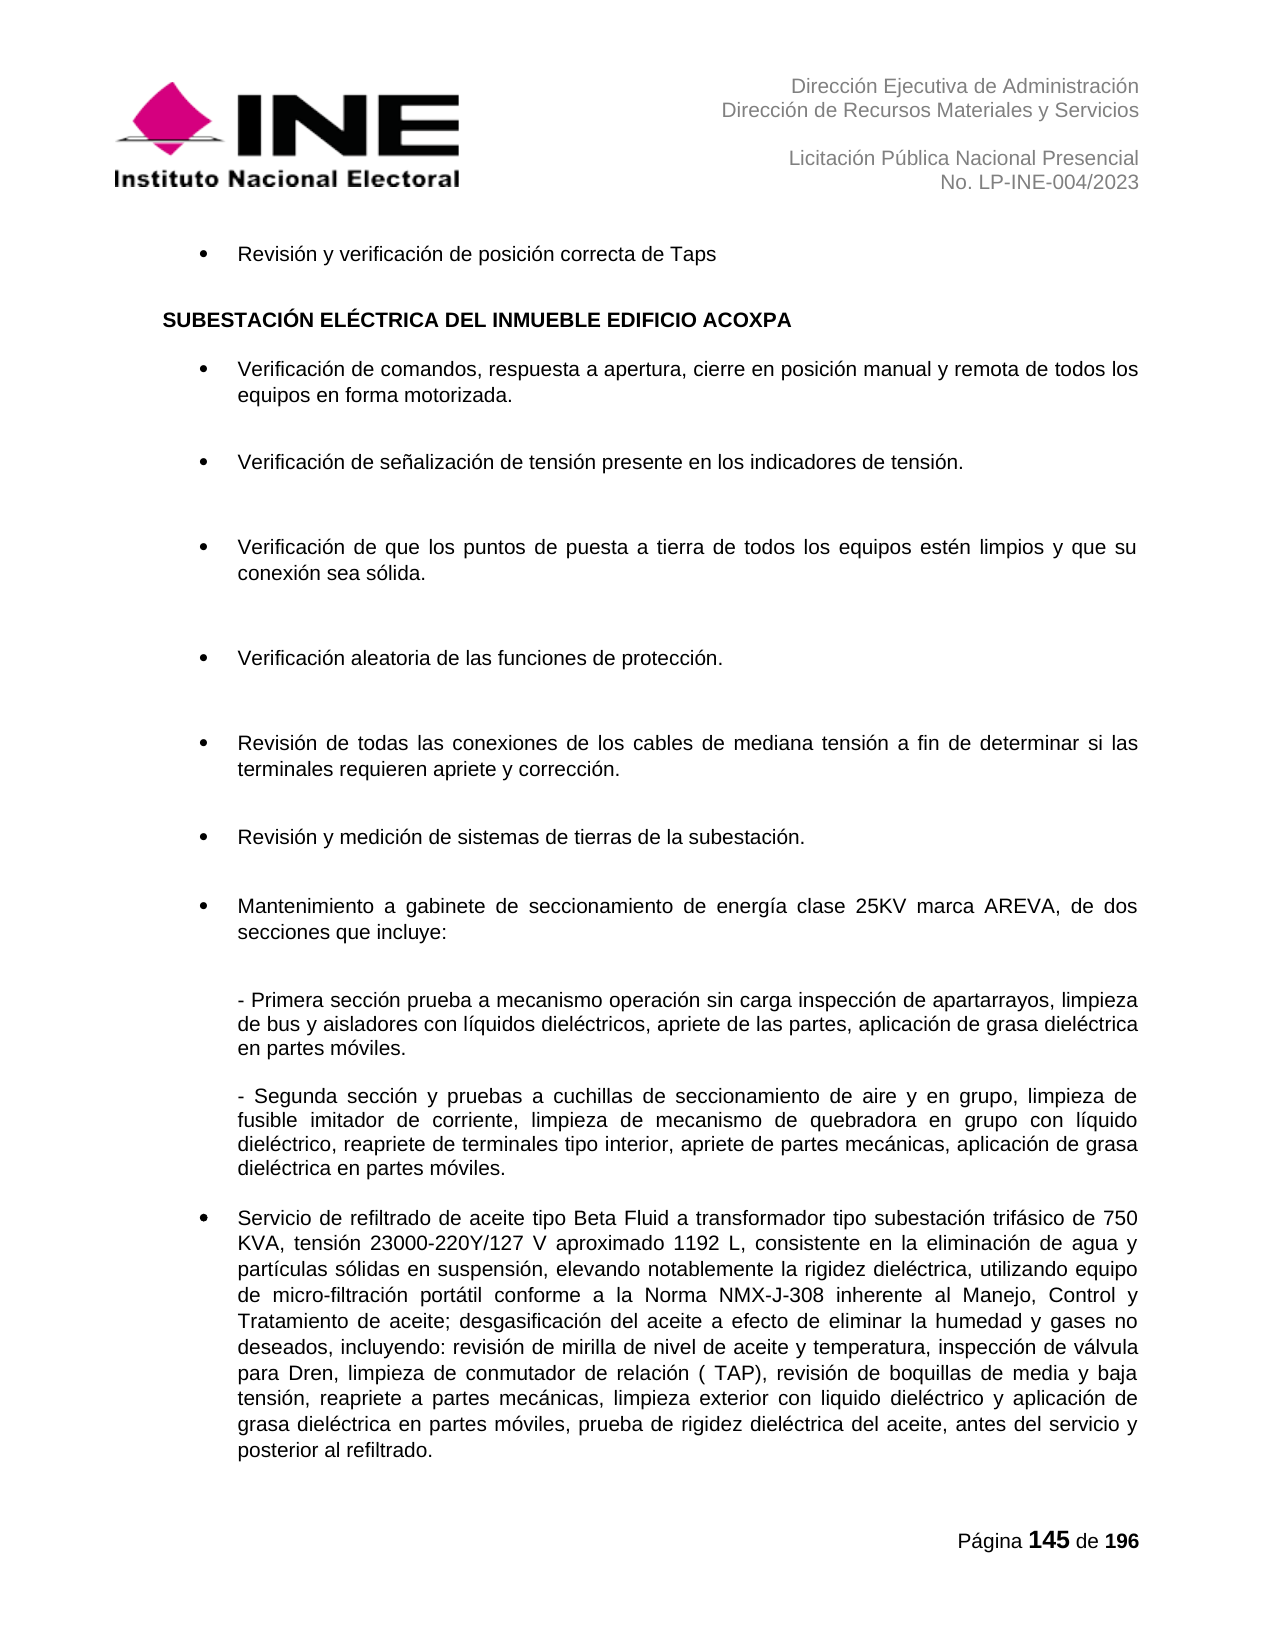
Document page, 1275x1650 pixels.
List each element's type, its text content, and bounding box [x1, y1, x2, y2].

list Revisión de todas las conexiones de los cables de mediana tensión a fin de determinar si las terminales requieren apriete y corrección. [200, 731, 1139, 781]
list Servicio de refiltrado de aceite tipo Beta Fluid a transformador tipo subestación trifásico de 750 KVA, tensión 23000-220Y/127 V aproximado 1192 L, consistente en la eliminación de agua y partículas sólidas en suspensión, elevando notablemente la rigidez dieléctrica, utilizando equipo de micro-filtración portátil conforme a la Norma NMX-J-308 inherente al Manejo, Control y Tratamiento de aceite; desgasificación del aceite a efecto de eliminar la humedad y gases no deseados, incluyendo: revisión de mirilla de nivel de aceite y temperatura, inspección de válvula para Dren, limpieza de conmutador de relación ( TAP), revisión de boquillas de media y baja tensión, reapriete a partes mecánicas, limpieza exterior con liquido dieléctrico y aplicación de grasa dieléctrica en partes móviles, prueba de rigidez dieléctrica del aceite, antes del servicio y posterior al refiltrado. [200, 1205, 1139, 1462]
picture [115, 82, 459, 187]
list Verificación de que los puntos de puesta a tierra de todos los equipos estén limpios y que su conexión sea sólida. [200, 535, 1139, 585]
list Verificación aleatoria de las funciones de protección. [200, 646, 1139, 670]
text - Segunda sección y pruebas a cuchillas de seccionamiento de aire y en grupo, limpieza de fusible imitador de corriente, limpieza de mecanismo de quebradora en grupo con líquido dieléctrico, reapriete de terminales tipo interior, apriete de partes mecánicas, aplicación de grasa dieléctrica en partes móviles. [237, 1084, 1139, 1179]
text SUBESTACIÓN ELÉCTRICA DEL INMUEBLE EDIFICIO ACOXPA [162, 308, 1139, 332]
list Verificación de comandos, respuesta a apertura, cierre en posición manual y remota de todos los equipos en forma motorizada. [200, 357, 1139, 407]
list Revisión y verificación de posición correcta de Taps [200, 242, 1139, 266]
list Verificación de señalización de tensión presente en los indicadores de tensión. [200, 450, 1139, 474]
list Revisión y medición de sistemas de tierras de la subestación. [200, 825, 1139, 849]
list Mantenimiento a gabinete de seccionamiento de energía clase 25KV marca AREVA, de dos secciones que incluye: [200, 893, 1139, 943]
text - Primera sección prueba a mecanismo operación sin carga inspección de apartarrayos, limpieza de bus y aisladores con líquidos dieléctricos, apriete de las partes, aplicación de grasa dieléctrica en partes móviles. [237, 988, 1139, 1060]
